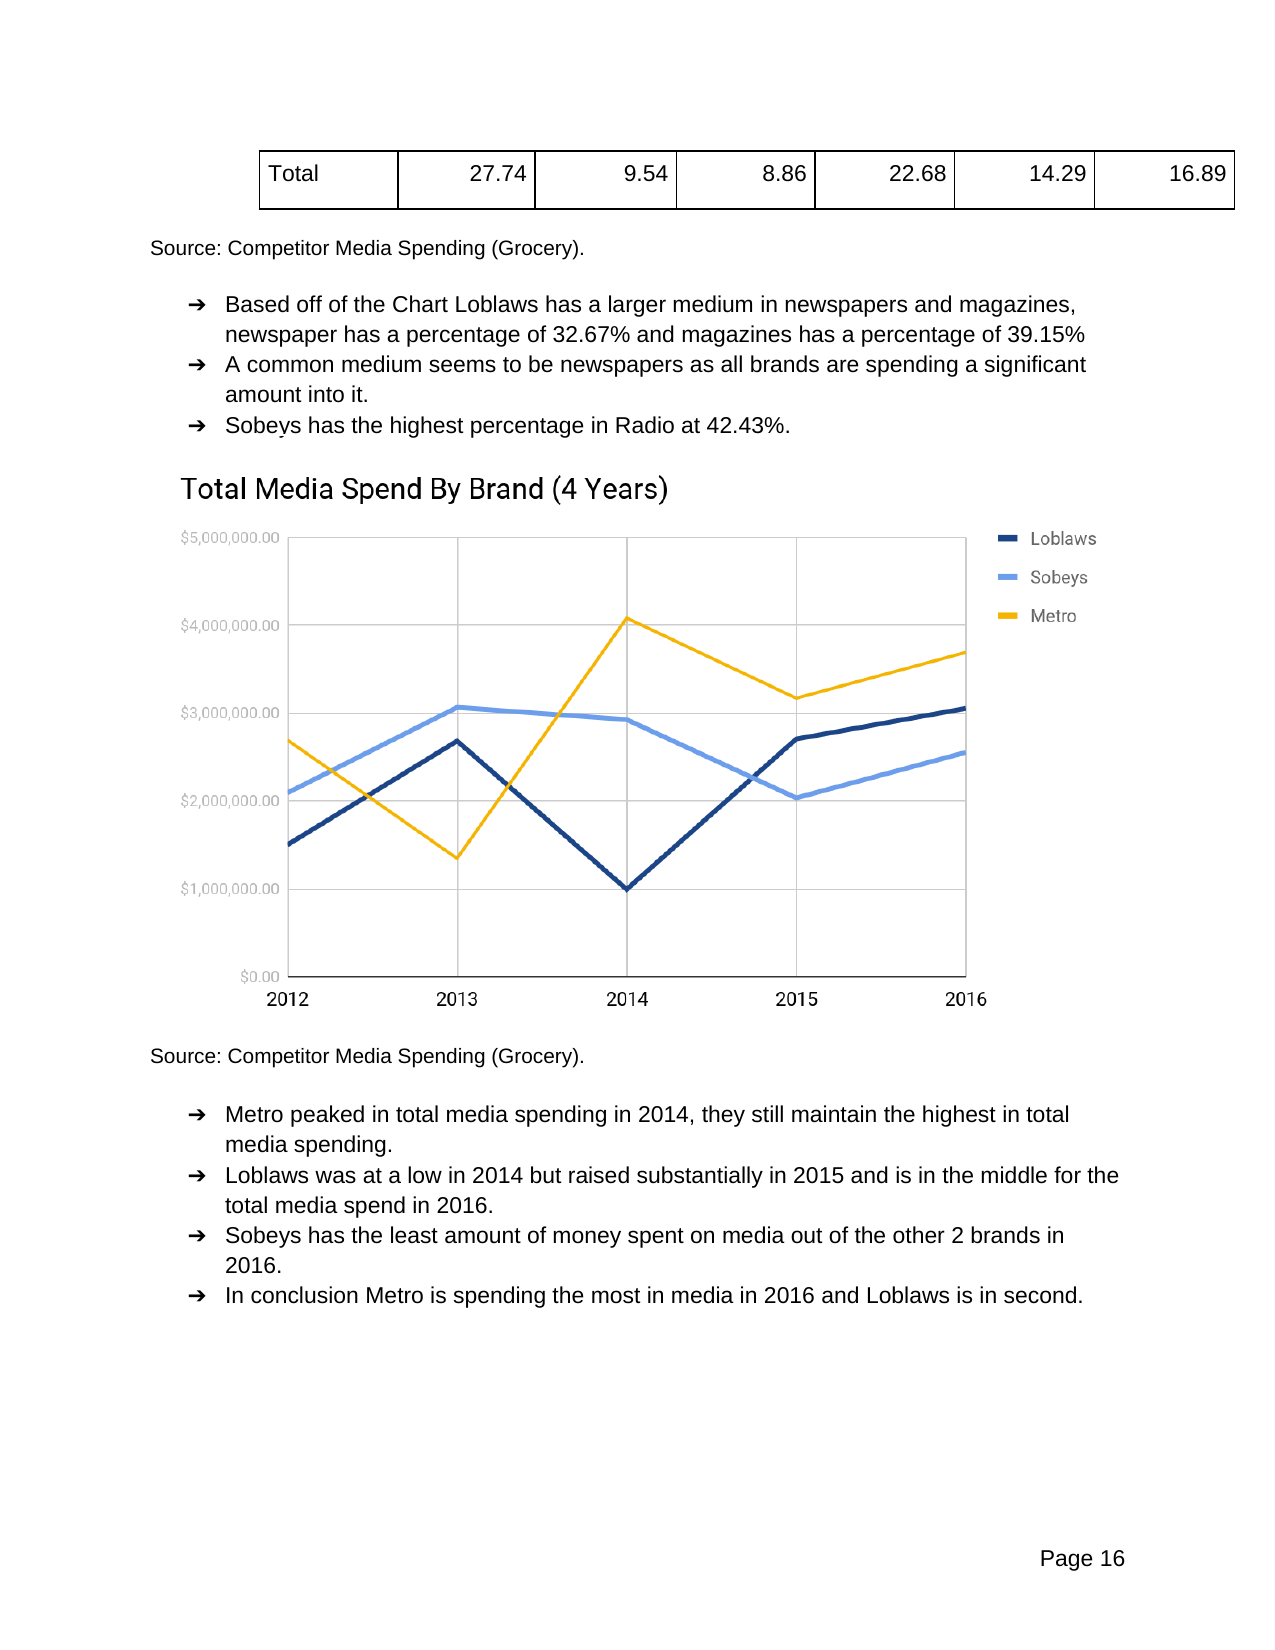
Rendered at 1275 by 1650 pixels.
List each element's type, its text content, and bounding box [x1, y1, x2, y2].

list Based off of the Chart Loblaws has a larger medium in newspapers and magazines, newspaper has a percentage of 32.67% and magazines has a percentage of 39.15% [187, 291, 1125, 347]
table_cell 22.68 [816, 152, 954, 208]
table_cell 8.86 [677, 152, 814, 208]
table_cell 14.29 [955, 152, 1094, 208]
list Sobeys has the least amount of money spent on media out of the other 2 brands in 2016. [187, 1222, 1125, 1279]
picture [150, 441, 1125, 1040]
text Source: Competitor Media Spending (Grocery). [150, 1043, 1125, 1067]
list A common medium seems to be newspapers as all brands are spending a significant amount into it. [187, 351, 1125, 408]
list Loblaws was at a low in 2014 but raised substantially in 2015 and is in the middle for the total media spend in 2016. [187, 1162, 1125, 1218]
text Source: Competitor Media Spending (Grocery). [150, 236, 1125, 260]
list Sobeys has the highest percentage in Radio at 42.43%. [187, 412, 1125, 438]
table_cell 9.54 [536, 152, 676, 208]
list Metro peaked in total media spending in 2014, they still maintain the highest in total media spending. [187, 1101, 1125, 1158]
table_cell 27.74 [399, 152, 534, 208]
list In conclusion Metro is spending the most in media in 2016 and Loblaws is in second. [187, 1282, 1125, 1309]
table_cell Total [260, 152, 397, 208]
table_cell 16.89 [1095, 152, 1234, 208]
